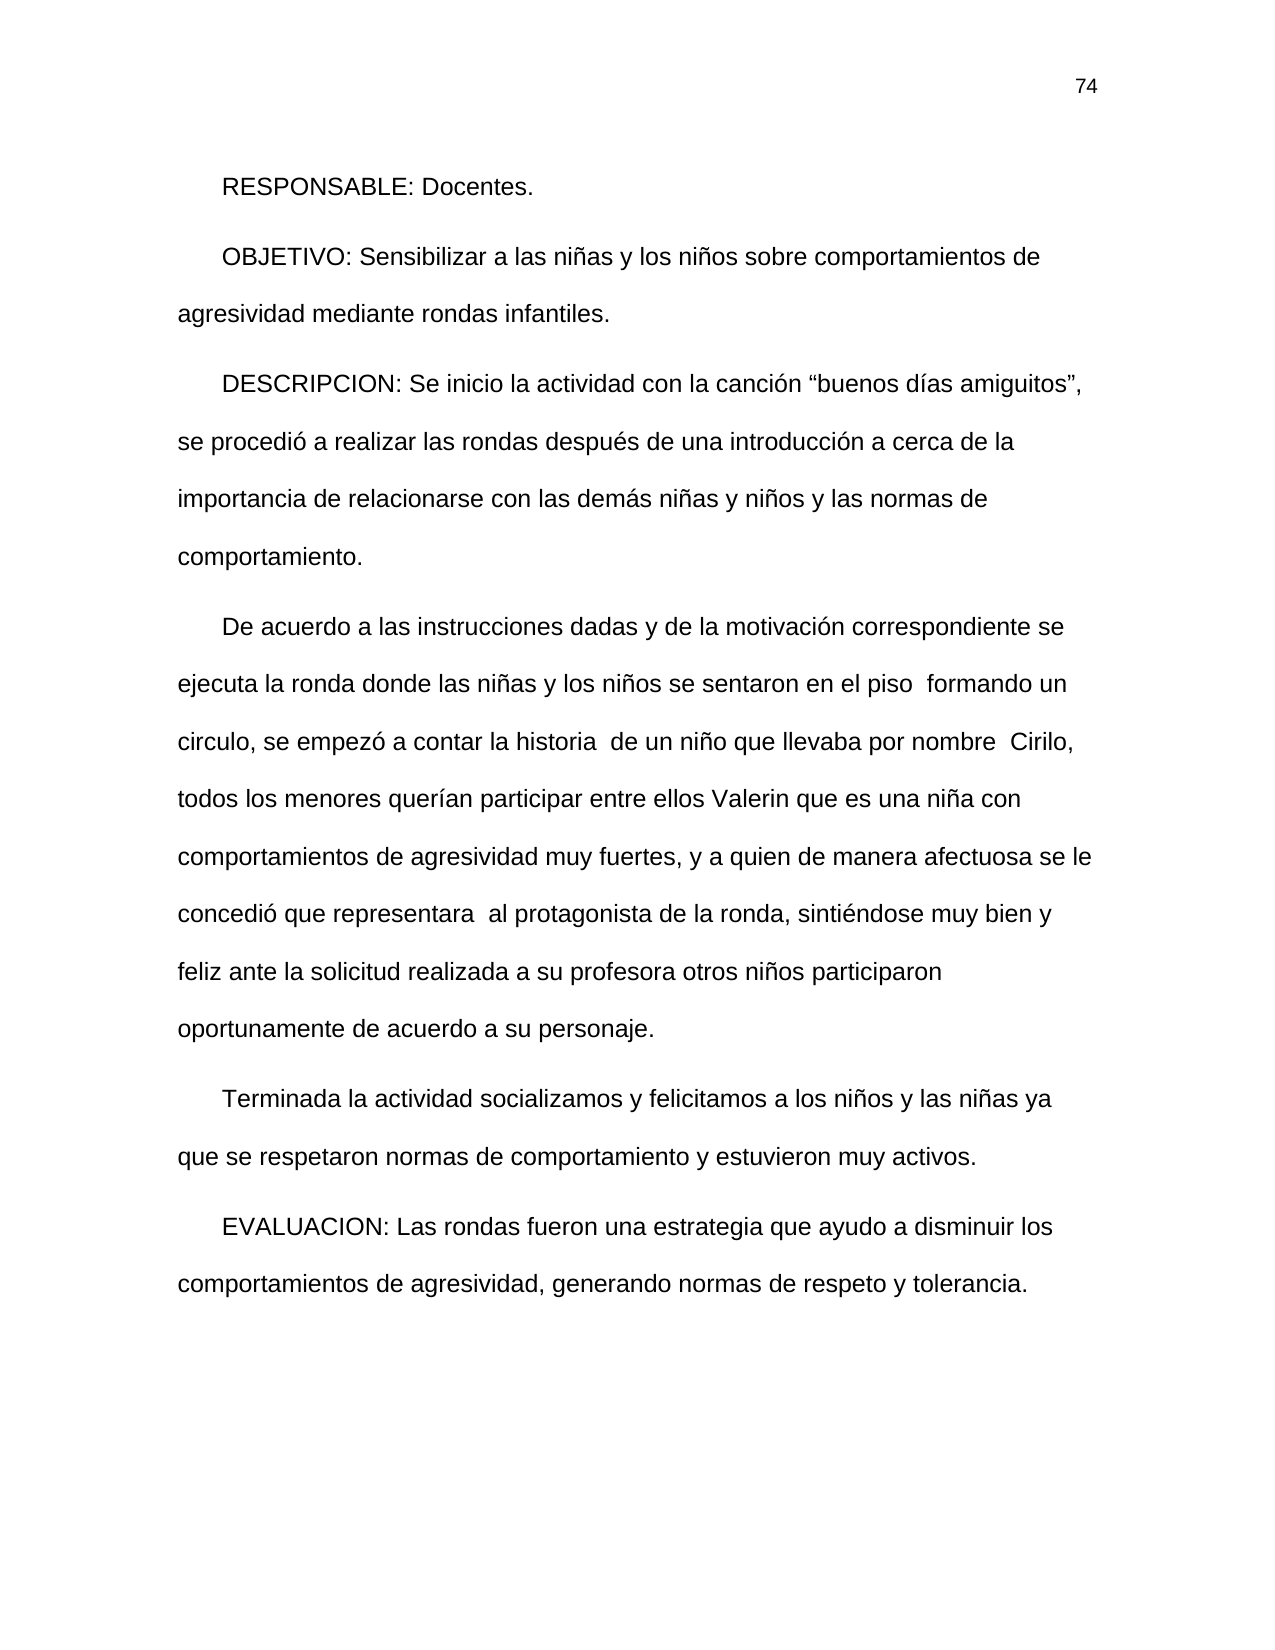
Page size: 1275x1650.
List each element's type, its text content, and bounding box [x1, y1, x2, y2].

text OBJETIVO: Sensibilizar a las niñas y los niños sobre comportamientos de agresividad mediante rondas infantiles. [177, 242, 1098, 328]
text DESCRIPCION: Se inicio la actividad con la canción “buenos días amiguitos”, se procedió a realizar las rondas después de una introducción a cerca de la importancia de relacionarse con las demás niñas y niños y las normas de comportamiento. [177, 369, 1098, 571]
text RESPONSABLE: Docentes. [177, 172, 1098, 201]
text EVALUACION: Las rondas fueron una estrategia que ayudo a disminuir los comportamientos de agresividad, generando normas de respeto y tolerancia. [177, 1212, 1098, 1298]
text De acuerdo a las instrucciones dadas y de la motivación correspondiente se ejecuta la ronda donde las niñas y los niños se sentaron en el piso formando un circulo, se empezó a contar la historia de un niño que llevaba por nombre Cirilo, todos los menores querían participar entre ellos Valerin que es una niña con comportamientos de agresividad muy fuertes, y a quien de manera afectuosa se le concedió que representara al protagonista de la ronda, sintiéndose muy bien y feliz ante la solicitud realizada a su profesora otros niños participaron oportunamente de acuerdo a su personaje. [177, 612, 1098, 1043]
text Terminada la actividad socializamos y felicitamos a los niños y las niñas ya que se respetaron normas de comportamiento y estuvieron muy activos. [177, 1084, 1098, 1171]
